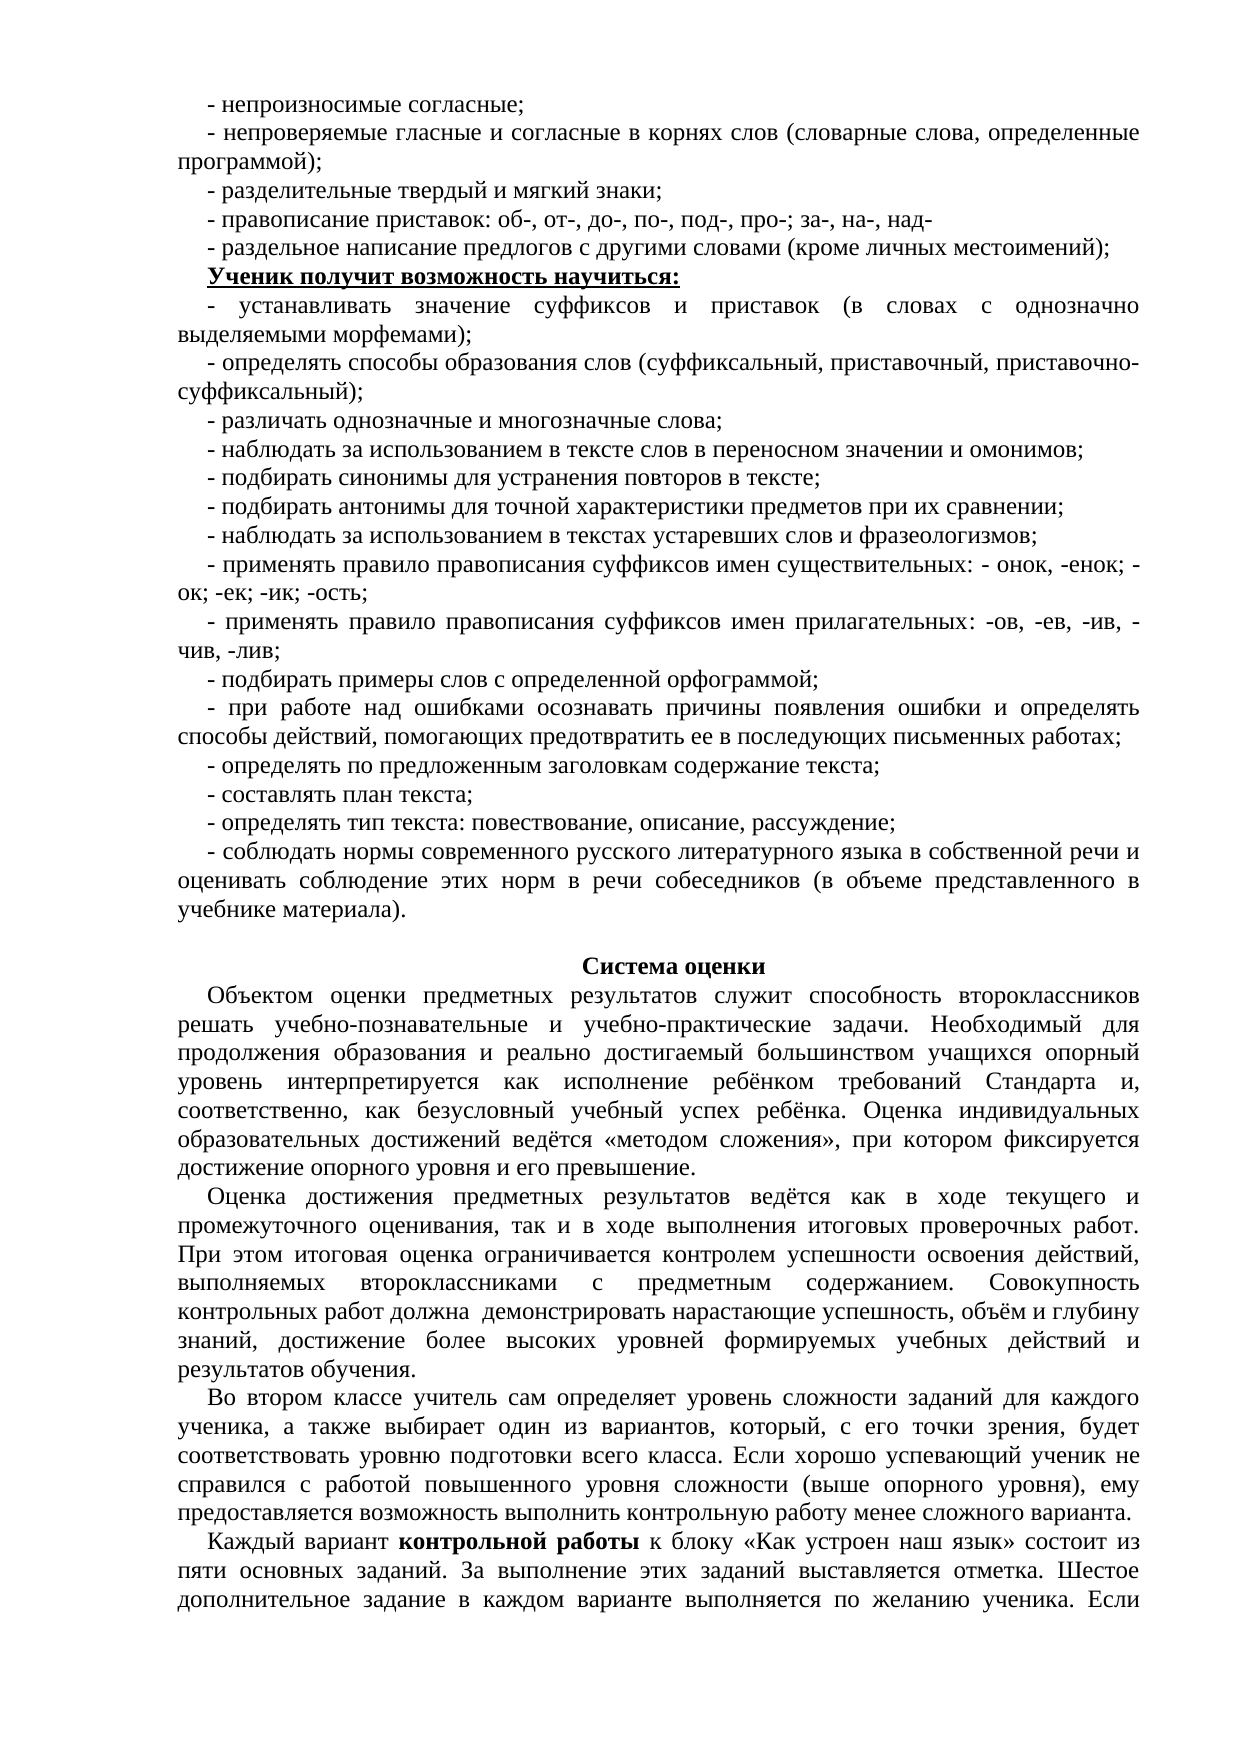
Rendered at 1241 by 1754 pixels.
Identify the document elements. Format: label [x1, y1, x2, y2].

table_header [163, 89, 1152, 1612]
